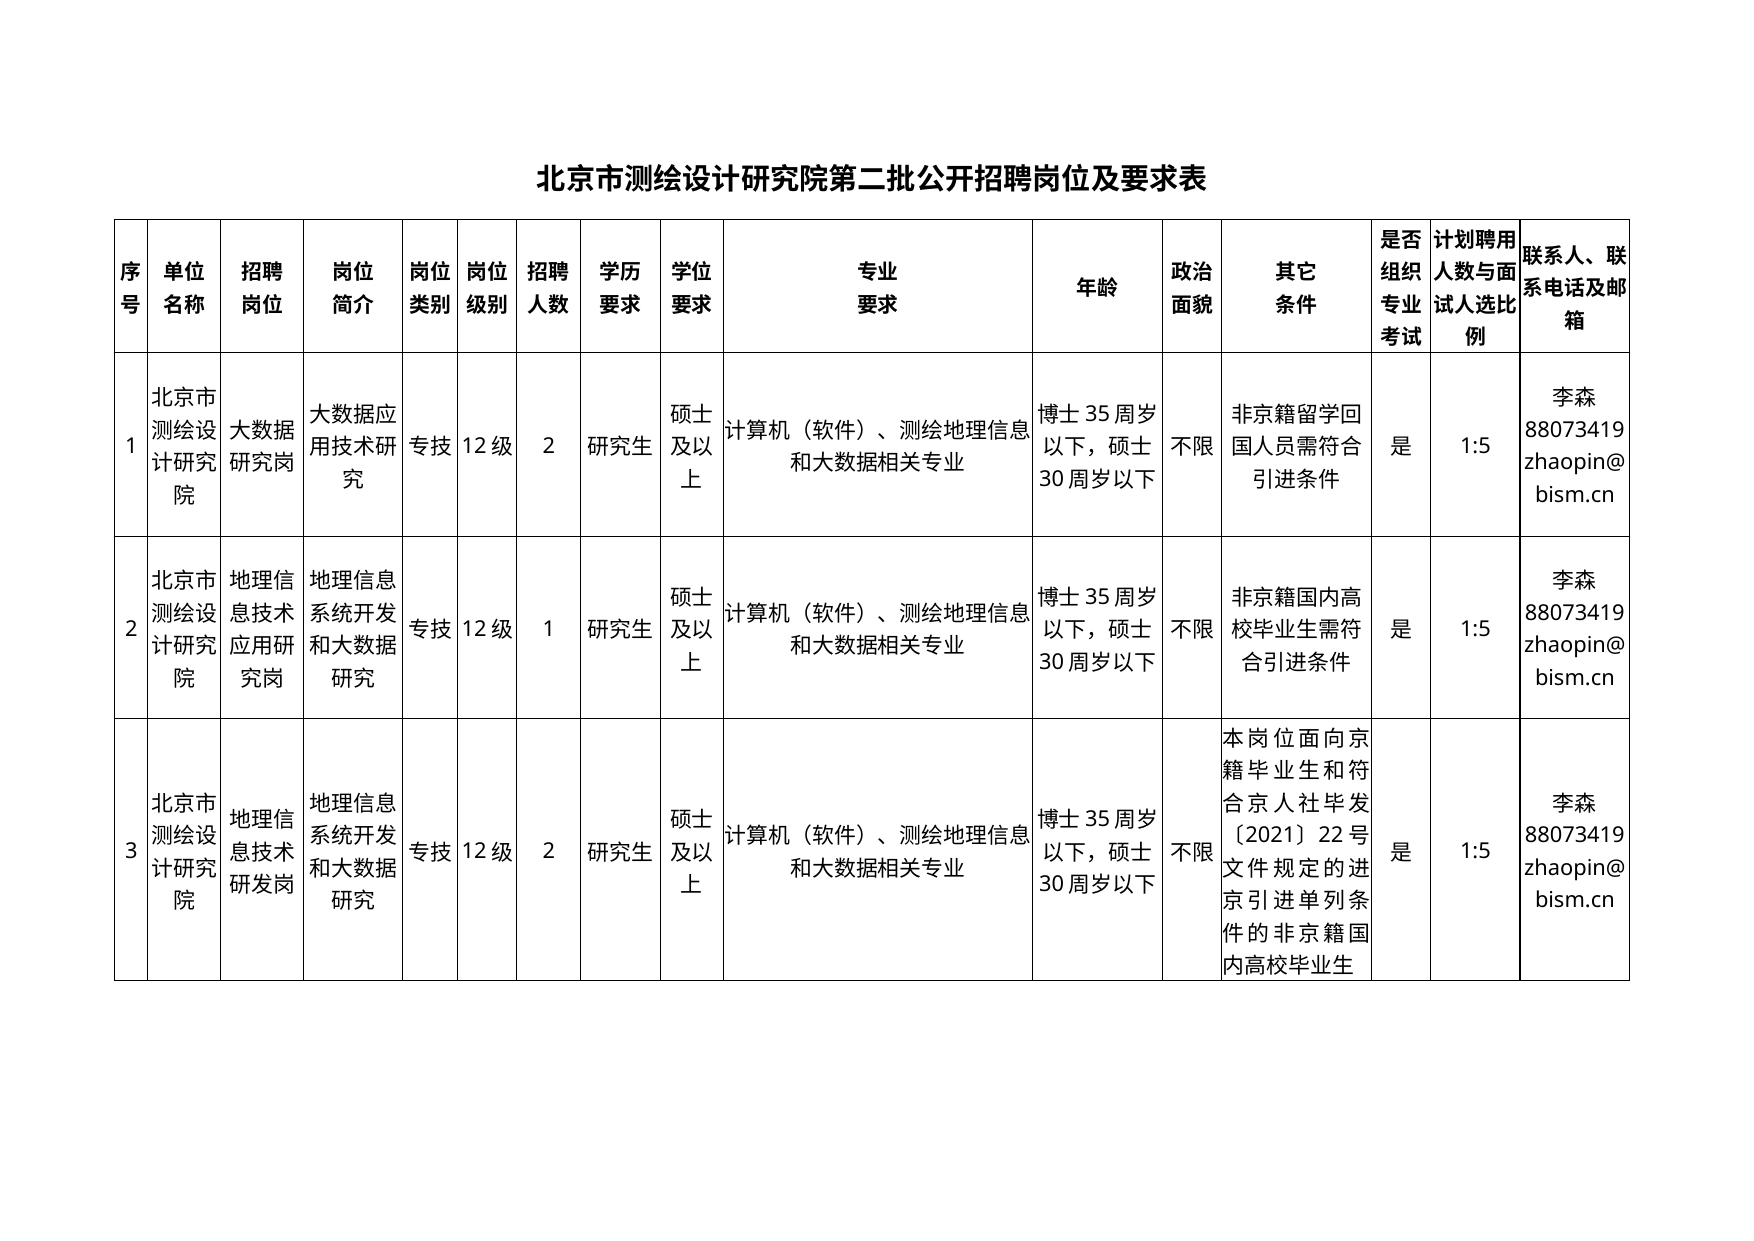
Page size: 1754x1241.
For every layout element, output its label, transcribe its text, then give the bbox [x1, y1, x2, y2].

table_cell 其它 条件 [1222, 220, 1371, 352]
table_cell 李森 88073419 zhaopin@bism.cn [1521, 537, 1629, 718]
table_cell 研究生 [581, 353, 660, 536]
table_cell 博士35周岁以下，硕士30周岁以下 [1033, 719, 1162, 980]
table_cell 单位 名称 [148, 220, 220, 352]
table_cell 2 [517, 719, 580, 980]
table_cell 招聘 岗位 [221, 220, 303, 352]
table_cell 不限 [1163, 537, 1221, 718]
table_cell 1 [517, 537, 580, 718]
table_cell 地理信息系统开发和大数据研究 [304, 537, 402, 718]
table_cell 硕士及以上 [661, 537, 723, 718]
table_cell 大数据应用技术研究 [304, 353, 402, 536]
table_cell 是 [1372, 353, 1430, 536]
table_cell 1:5 [1431, 537, 1519, 718]
table_cell 1:5 [1431, 719, 1519, 980]
table_cell 联系人、联系电话及邮箱 [1521, 220, 1629, 352]
table_cell 李森 88073419 zhaopin@bism.cn [1521, 353, 1629, 536]
table_cell 岗位级别 [458, 220, 516, 352]
table_cell 12级 [458, 719, 516, 980]
table_cell 非京籍留学回国人员需符合引进条件 [1222, 353, 1371, 536]
table_cell 大数据研究岗 [221, 353, 303, 536]
table_cell 2 [115, 537, 147, 718]
table_cell 专技 [403, 537, 457, 718]
table_cell 岗位类别 [403, 220, 457, 352]
table_cell 专业 要求 [724, 220, 1032, 352]
table_cell 年龄 [1033, 220, 1162, 352]
table_cell 计划聘用人数与面试人选比例 [1431, 220, 1519, 352]
table_cell 硕士及以上 [661, 353, 723, 536]
table_cell 岗位 简介 [304, 220, 402, 352]
table_cell 专技 [403, 719, 457, 980]
table_cell 不限 [1163, 719, 1221, 980]
table_cell 是否组织专业考试 [1372, 220, 1430, 352]
table_cell 学历 要求 [581, 220, 660, 352]
table_cell 博士35周岁以下，硕士30周岁以下 [1033, 353, 1162, 536]
table_cell 招聘人数 [517, 220, 580, 352]
table_cell 北京市测绘设计研究院 [148, 719, 220, 980]
table_cell 1:5 [1431, 353, 1519, 536]
table_cell 3 [115, 719, 147, 980]
table_cell 是 [1372, 537, 1430, 718]
table_cell 北京市测绘设计研究院 [148, 353, 220, 536]
table_cell 12级 [458, 353, 516, 536]
table_cell 地理信息系统开发和大数据研究 [304, 719, 402, 980]
table_cell 专技 [403, 353, 457, 536]
table_header 北京市测绘设计研究院第二批公开招聘岗位及要求表 [115, 133, 1629, 219]
table_cell 12级 [458, 537, 516, 718]
table_cell 是 [1372, 719, 1430, 980]
table_cell 政治面貌 [1163, 220, 1221, 352]
table_cell 本岗位面向京籍毕业生和符合京人社毕发〔2021〕22号文件规定的进京引进单列条件的非京籍国内高校毕业生 [1222, 719, 1371, 980]
table_cell 北京市测绘设计研究院 [148, 537, 220, 718]
table_cell 1 [115, 353, 147, 536]
table_cell 硕士及以上 [661, 719, 723, 980]
table_cell 不限 [1163, 353, 1221, 536]
table_cell 学位要求 [661, 220, 723, 352]
table_cell 计算机（软件）、测绘地理信息和大数据相关专业 [724, 353, 1032, 536]
table_cell 地理信息技术应用研究岗 [221, 537, 303, 718]
table_cell 序号 [115, 220, 147, 352]
table_cell 地理信息技术研发岗 [221, 719, 303, 980]
table_cell 李森 88073419 zhaopin@bism.cn [1521, 719, 1629, 980]
table_cell 非京籍国内高校毕业生需符合引进条件 [1222, 537, 1371, 718]
table_cell 研究生 [581, 537, 660, 718]
table_cell 计算机（软件）、测绘地理信息和大数据相关专业 [724, 719, 1032, 980]
table_cell 2 [517, 353, 580, 536]
table_cell 博士35周岁以下，硕士30周岁以下 [1033, 537, 1162, 718]
table_cell 研究生 [581, 719, 660, 980]
table_cell 计算机（软件）、测绘地理信息和大数据相关专业 [724, 537, 1032, 718]
